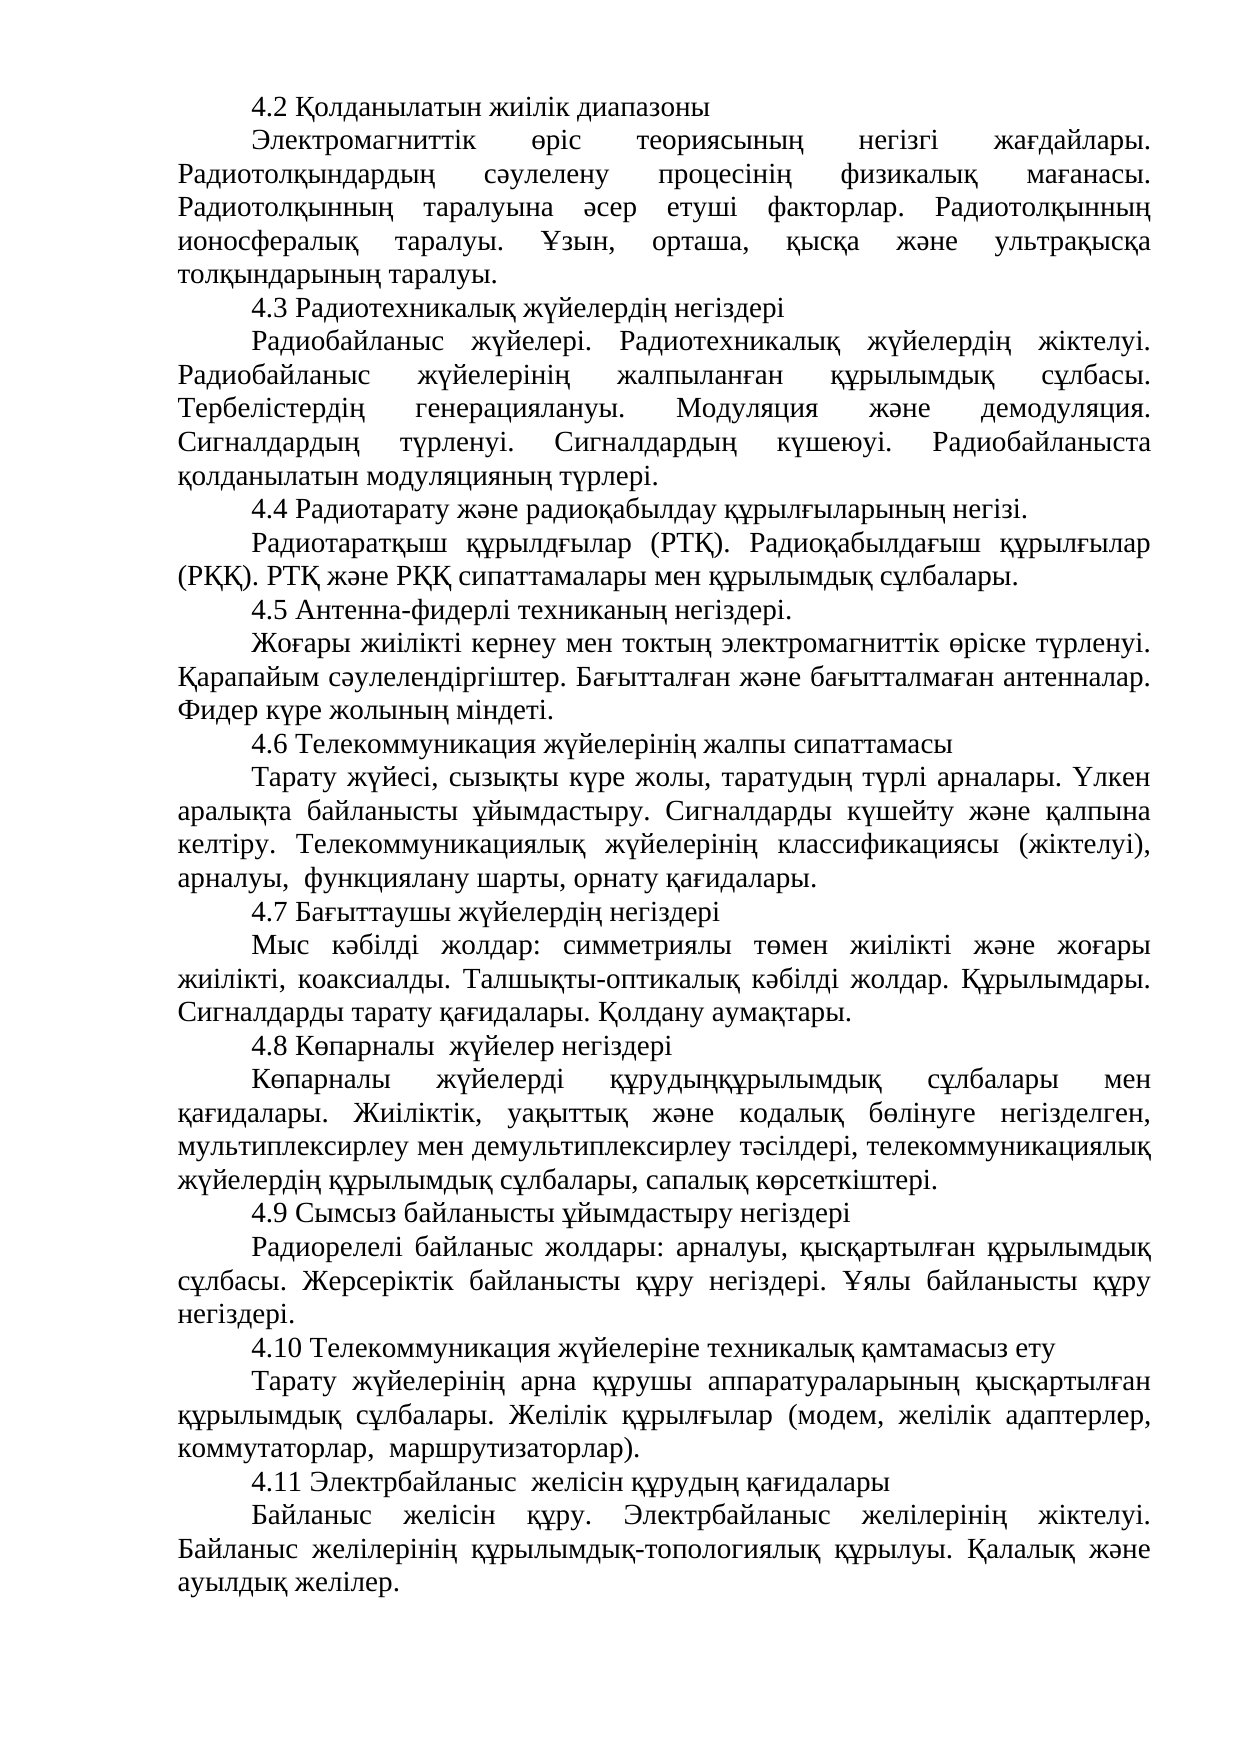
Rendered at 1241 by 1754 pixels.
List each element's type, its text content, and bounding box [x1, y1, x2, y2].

text 4.4 Радиотарату және радиоқабылдау құрылғыларының негізі. [177, 491, 1152, 525]
text Көпарналы жүйелерді құрудыңқұрылымдық сұлбалары мен қағидалары. Жиіліктік, уақыттық және кодалық бөлінуге негізделген, мультиплексирлеу мен демультиплексирлеу тәсілдері, телекоммуникациялық жүйелердің құрылымдық сұлбалары, сапалық көрсеткіштері. [177, 1061, 1152, 1196]
list Радиотаратқыш құрылдғылар (РТҚ). Радиоқабылдағыш құрылғылар (РҚҚ). РТҚ және РҚҚ сипаттамалары мен құрылымдық сұлбалары. [177, 525, 1152, 592]
text 4.10 Телекоммуникация жүйелеріне техникалық қамтамасыз ету [177, 1330, 1152, 1363]
text Радиорелелі байланыс жолдары: арналуы, қысқартылған құрылымдық сұлбасы. Жерсеріктік байланысты құру негіздері. Ұялы байланысты құру негіздері. [177, 1229, 1152, 1330]
text Байланыс желісін құру. Электрбайланыс желілерінің жіктелуі. Байланыс желілерінің құрылымдық-топологиялық құрылуы. Қалалық және ауылдық желілер. [177, 1497, 1152, 1598]
text Жоғары жиілікті кернеу мен токтың электромагниттік өріске түрленуі. Қарапайым сәулелендіргіштер. Бағытталған және бағытталмаған антенналар. Фидер күре жолының міндеті. [177, 625, 1152, 726]
list 4.8 Көпарналы жүйелер негіздері [177, 1028, 1152, 1061]
text 4.9 Сымсыз байланысты ұйымдастыру негіздері [177, 1196, 1152, 1229]
text 4.7 Бағыттаушы жүйелердің негіздері [177, 894, 1152, 927]
text Радиобайланыс жүйелері. Радиотехникалық жүйелердің жіктелуі. Радиобайланыс жүйелерінің жалпыланған құрылымдық сұлбасы. Тербелістердің генерациялануы. Модуляция және демодуляция. Сигналдардың түрленуі. Сигналдардың күшеюуі. Радиобайланыста қолданылатын модуляцияның түрлері. [177, 323, 1152, 491]
list Электромагниттік өріс теориясының негізгі жағдайлары. Радиотолқындардың сәулелену процесінің физикалық мағанасы. Радиотолқынның таралуына әсер етуші факторлар. Радиотолқынның ионосфералық таралуы. Ұзын, орташа, қысқа және ультрақысқа толқындарының таралуы. [177, 122, 1152, 290]
list 4.5 Антенна-фидерлі техниканың негіздері. [177, 592, 1152, 625]
text 4.3 Радиотехникалық жүйелердің негіздері [177, 290, 1152, 323]
text Мыс кәбілді жолдар: симметриялы төмен жиілікті және жоғары жиілікті, коаксиалды. Талшықты-оптикалық кәбілді жолдар. Құрылымдары. Сигналдарды тарату қағидалары. Қолдану аумақтары. [177, 927, 1152, 1028]
text Тарату жүйесі, сызықты күре жолы, таратудың түрлі арналары. Үлкен аралықта байланысты ұйымдастыру. Сигналдарды күшейту және қалпына келтіру. Телекоммуникациялық жүйелерінің классификациясы (жіктелуі), арналуы, функциялану шарты, орнату қағидалары. [177, 759, 1152, 894]
list 4.2 Қолданылатын жиілік диапазоны [177, 89, 1152, 122]
text Тарату жүйелерінің арна құрушы аппаратураларының қысқартылған құрылымдық сұлбалары. Желілік құрылғылар (модем, желілік адаптерлер, коммутаторлар, маршрутизаторлар). [177, 1363, 1152, 1464]
text 4.11 Электрбайланыс желісін құрудың қағидалары [177, 1464, 1152, 1497]
list 4.6 Телекоммуникация жүйелерінің жалпы сипаттамасы [177, 726, 1152, 759]
